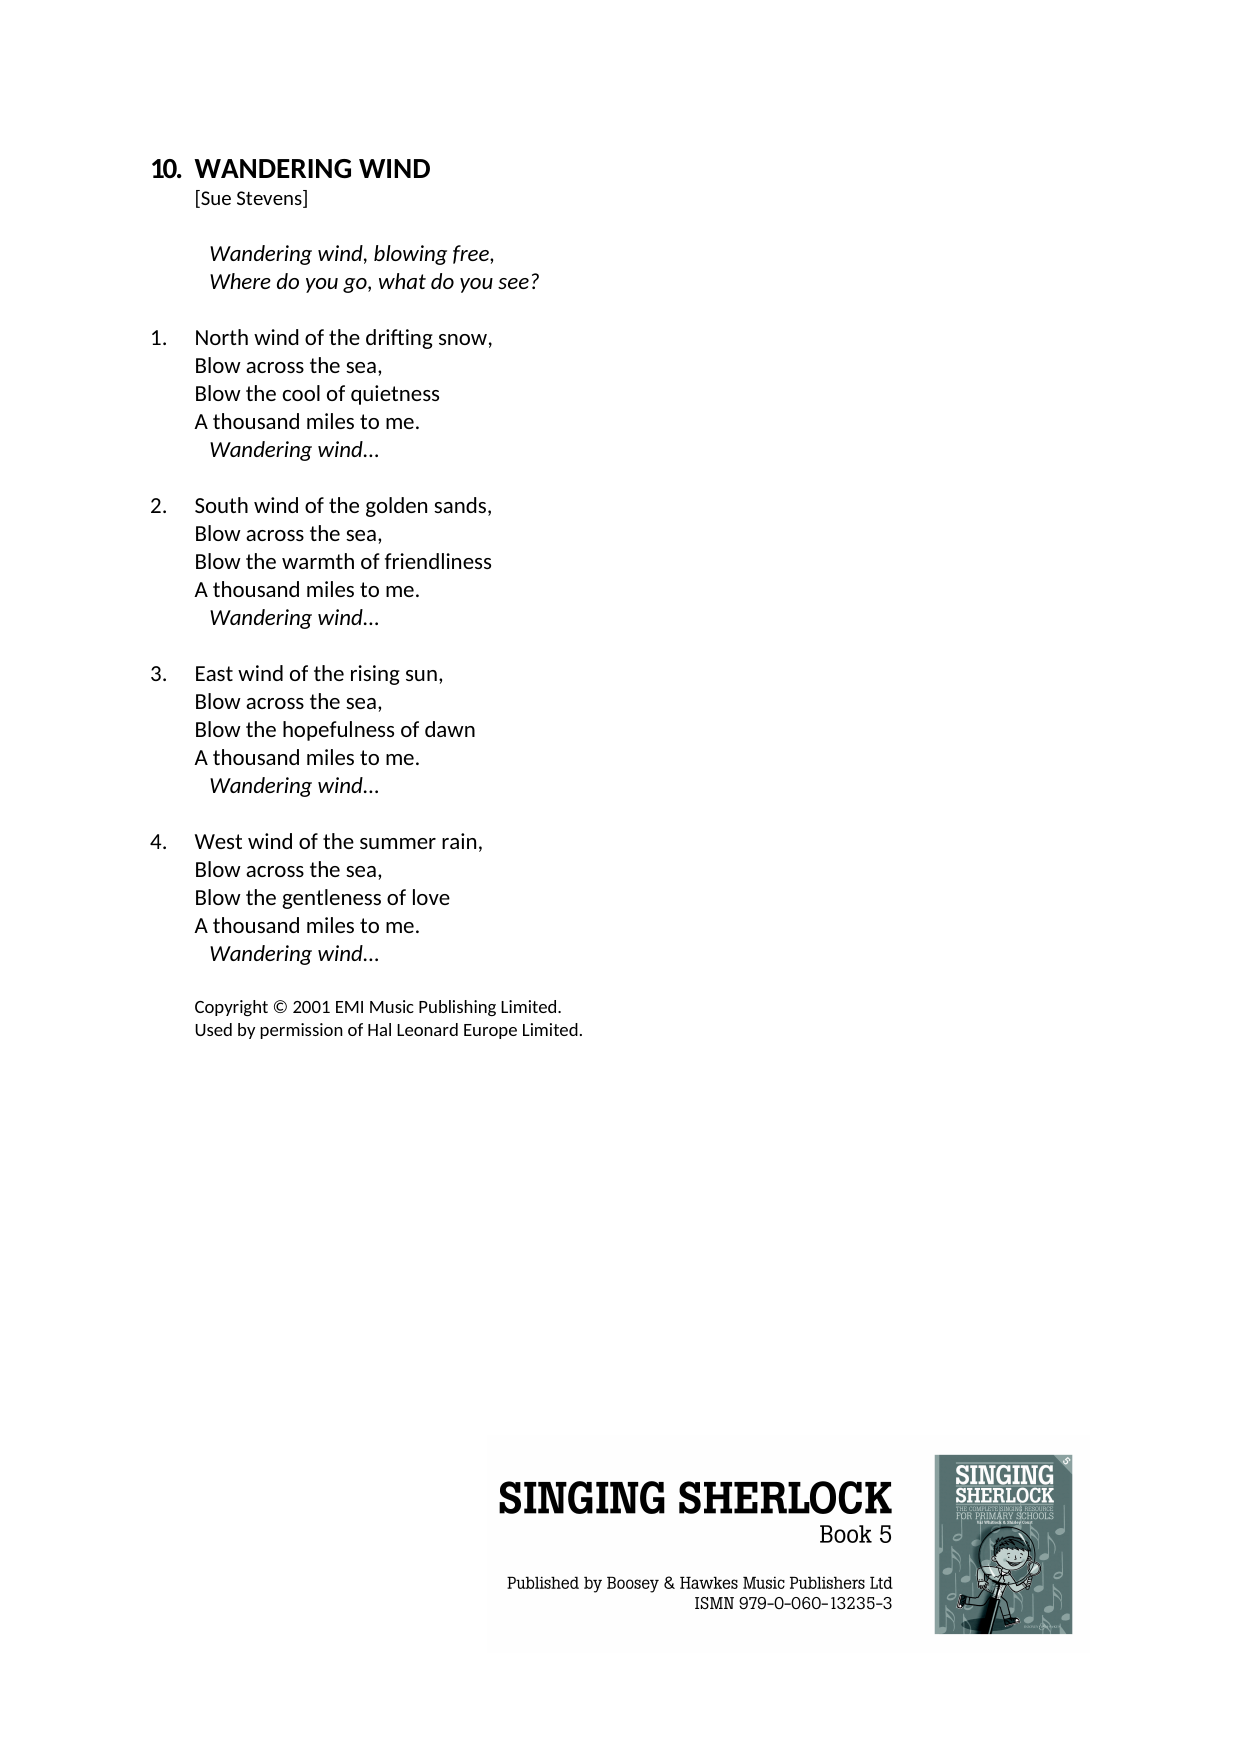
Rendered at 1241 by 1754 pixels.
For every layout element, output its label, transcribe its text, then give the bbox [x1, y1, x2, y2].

picture [487, 1435, 1091, 1653]
text 10. WANDERING WIND [Sue Stevens] Wandering wind, blowing free, Where do you go, what do you see? 1. North wind of the drifting snow, Blow across the sea, Blow the cool of quietness A thousand miles to me. Wandering wind... 2. South wind of the golden sands, Blow across the sea, Blow the warmth of friendliness A thousand miles to me. Wandering wind... 3. East wind of the rising sun, Blow across the sea, Blow the hopefulness of dawn A thousand miles to me. Wandering wind... 4. West wind of the summer rain, Blow across the sea, Blow the gentleness of love A thousand miles to me. Wandering wind... Copyright © 2001 EMI Music Publishing Limited. Used by permission of Hal Leonard Europe Limited. [150, 150, 1090, 1041]
